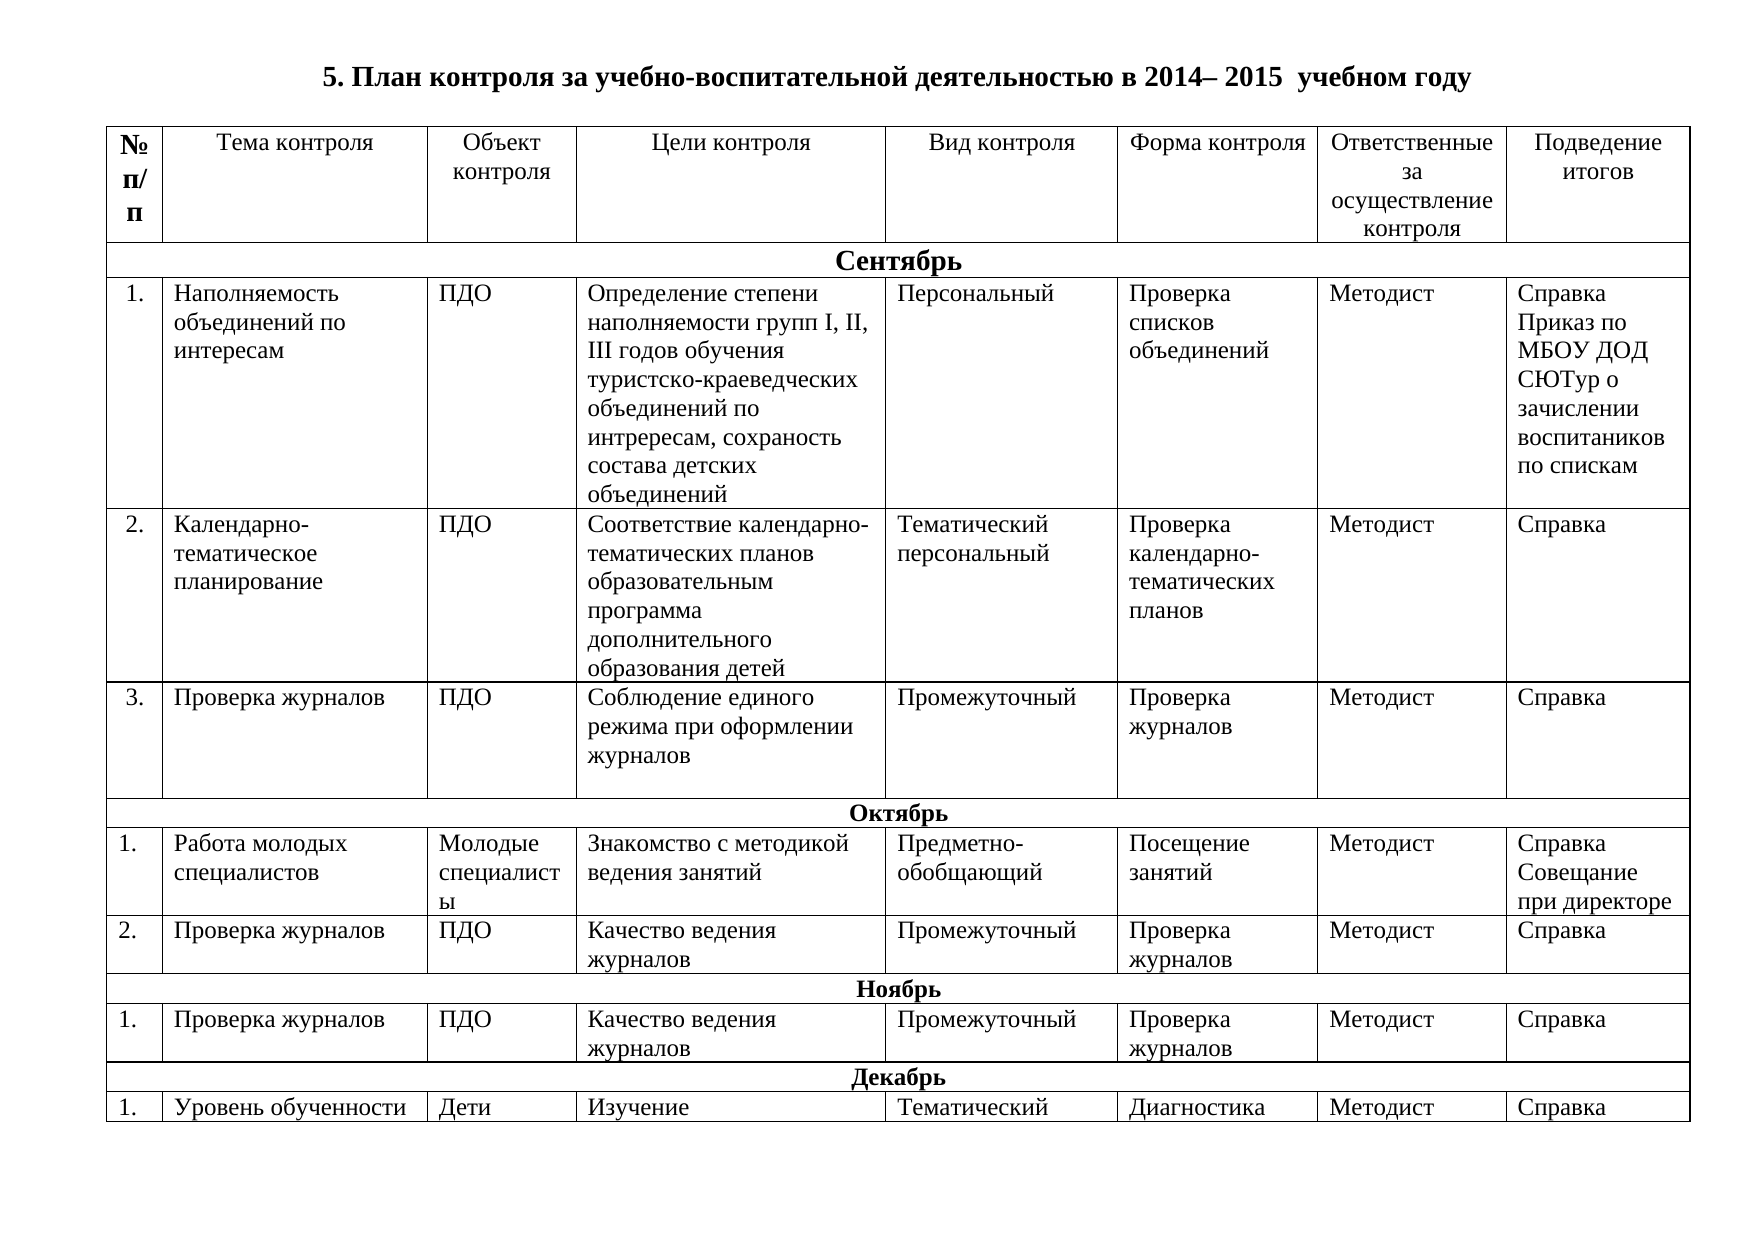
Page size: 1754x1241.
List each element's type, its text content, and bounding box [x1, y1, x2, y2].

table_cell Промежуточный [886, 683, 1117, 797]
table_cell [577, 1092, 885, 1121]
table_cell Промежуточный [886, 916, 1117, 973]
table_cell 2. [107, 509, 162, 681]
table_cell Качество ведения журналов [577, 916, 885, 973]
table_cell 2. [107, 916, 162, 973]
table_cell Определение степени наполняемости групп I, II, III годов обучения туристско-краеведческих объединений по интрересам, сохраность состава детских объединений [577, 278, 885, 508]
text 5. План контроля за учебно-воспитательной деятельностью в 2014– 2015 учебном году [118, 59, 1636, 93]
table_cell Сентябрь [107, 243, 1689, 277]
table_cell 1. [107, 1004, 162, 1061]
table_cell Справка Совещание при директоре [1507, 828, 1689, 914]
table_cell Диагностика детей [1118, 1092, 1317, 1121]
table_header Объект контроля [428, 127, 576, 242]
table_cell ПДО [428, 509, 576, 681]
table_cell Посещение занятий [1118, 828, 1317, 914]
table_cell Соблюдение единого режима при оформлении журналов [577, 683, 885, 797]
table_cell Работа молодых специалистов [163, 828, 427, 914]
table_header Ответственные за осуществление контроля [1318, 127, 1506, 242]
table_cell ПДО [428, 278, 576, 508]
table_cell Справка [1507, 1004, 1689, 1061]
table_header Вид контроля [886, 127, 1117, 242]
table_cell Методист [1318, 683, 1506, 797]
table_cell Методист [1318, 509, 1506, 681]
table_cell Тематический персональный [886, 509, 1117, 681]
table_cell Знакомство с методикой ведения занятий [577, 828, 885, 914]
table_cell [163, 1092, 427, 1121]
table_cell Проверка журналов [1118, 1004, 1317, 1061]
table_cell Качество ведения журналов [577, 1004, 885, 1061]
table_cell Наполняемость объединений по интересам [163, 278, 427, 508]
table_cell ПДО [428, 683, 576, 797]
table_cell 1. [107, 1092, 162, 1121]
table_cell Проверка календарно-тематических планов [1118, 509, 1317, 681]
table_cell ПДО [428, 1004, 576, 1061]
table_cell Календарно-тематическое планирование [163, 509, 427, 681]
table_cell Молодые специалисты [428, 828, 576, 914]
table_cell Методист [1318, 1004, 1506, 1061]
table_header Форма контроля [1118, 127, 1317, 242]
table_cell Соответствие календарно-тематических планов образовательным программа дополнительного образования детей [577, 509, 885, 681]
table_cell Методист [1318, 1092, 1506, 1121]
table_header Тема контроля [163, 127, 427, 242]
table_cell Промежуточный [886, 1004, 1117, 1061]
table_cell Проверка списков объединений [1118, 278, 1317, 508]
table_header Цели контроля [577, 127, 885, 242]
table_cell Справка Приказ по МБОУ ДОД СЮТур о зачислении воспитаников по спискам [1507, 278, 1689, 508]
table_cell Справка [1507, 916, 1689, 973]
table_cell Методист [1318, 828, 1506, 914]
table_cell 3. [107, 683, 162, 797]
table_cell Ноябрь [107, 974, 1689, 1003]
table_cell Дети [428, 1092, 576, 1121]
table_cell ПДО [428, 916, 576, 973]
table_cell Проверка журналов [163, 1004, 427, 1061]
table_cell Методист [1318, 278, 1506, 508]
table_cell 1. [107, 278, 162, 508]
table_cell Методист [1318, 916, 1506, 973]
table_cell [1507, 1092, 1689, 1121]
table_cell Октябрь [107, 799, 1689, 827]
table_cell 1. [107, 828, 162, 914]
table_cell Проверка журналов [163, 683, 427, 797]
table_cell Проверка журналов [1118, 916, 1317, 973]
table_cell Проверка журналов [1118, 683, 1317, 797]
table_cell Справка [1507, 683, 1689, 797]
table_header Подведение итогов [1507, 127, 1689, 242]
table_cell Проверка журналов [163, 916, 427, 973]
table_cell Справка [1507, 509, 1689, 681]
table_header № п/п [107, 127, 162, 242]
table_cell Персональный [886, 278, 1117, 508]
table_cell Предметно-обобщающий [886, 828, 1117, 914]
table_cell Тематический [886, 1092, 1117, 1121]
table_cell Декабрь [107, 1063, 1689, 1091]
